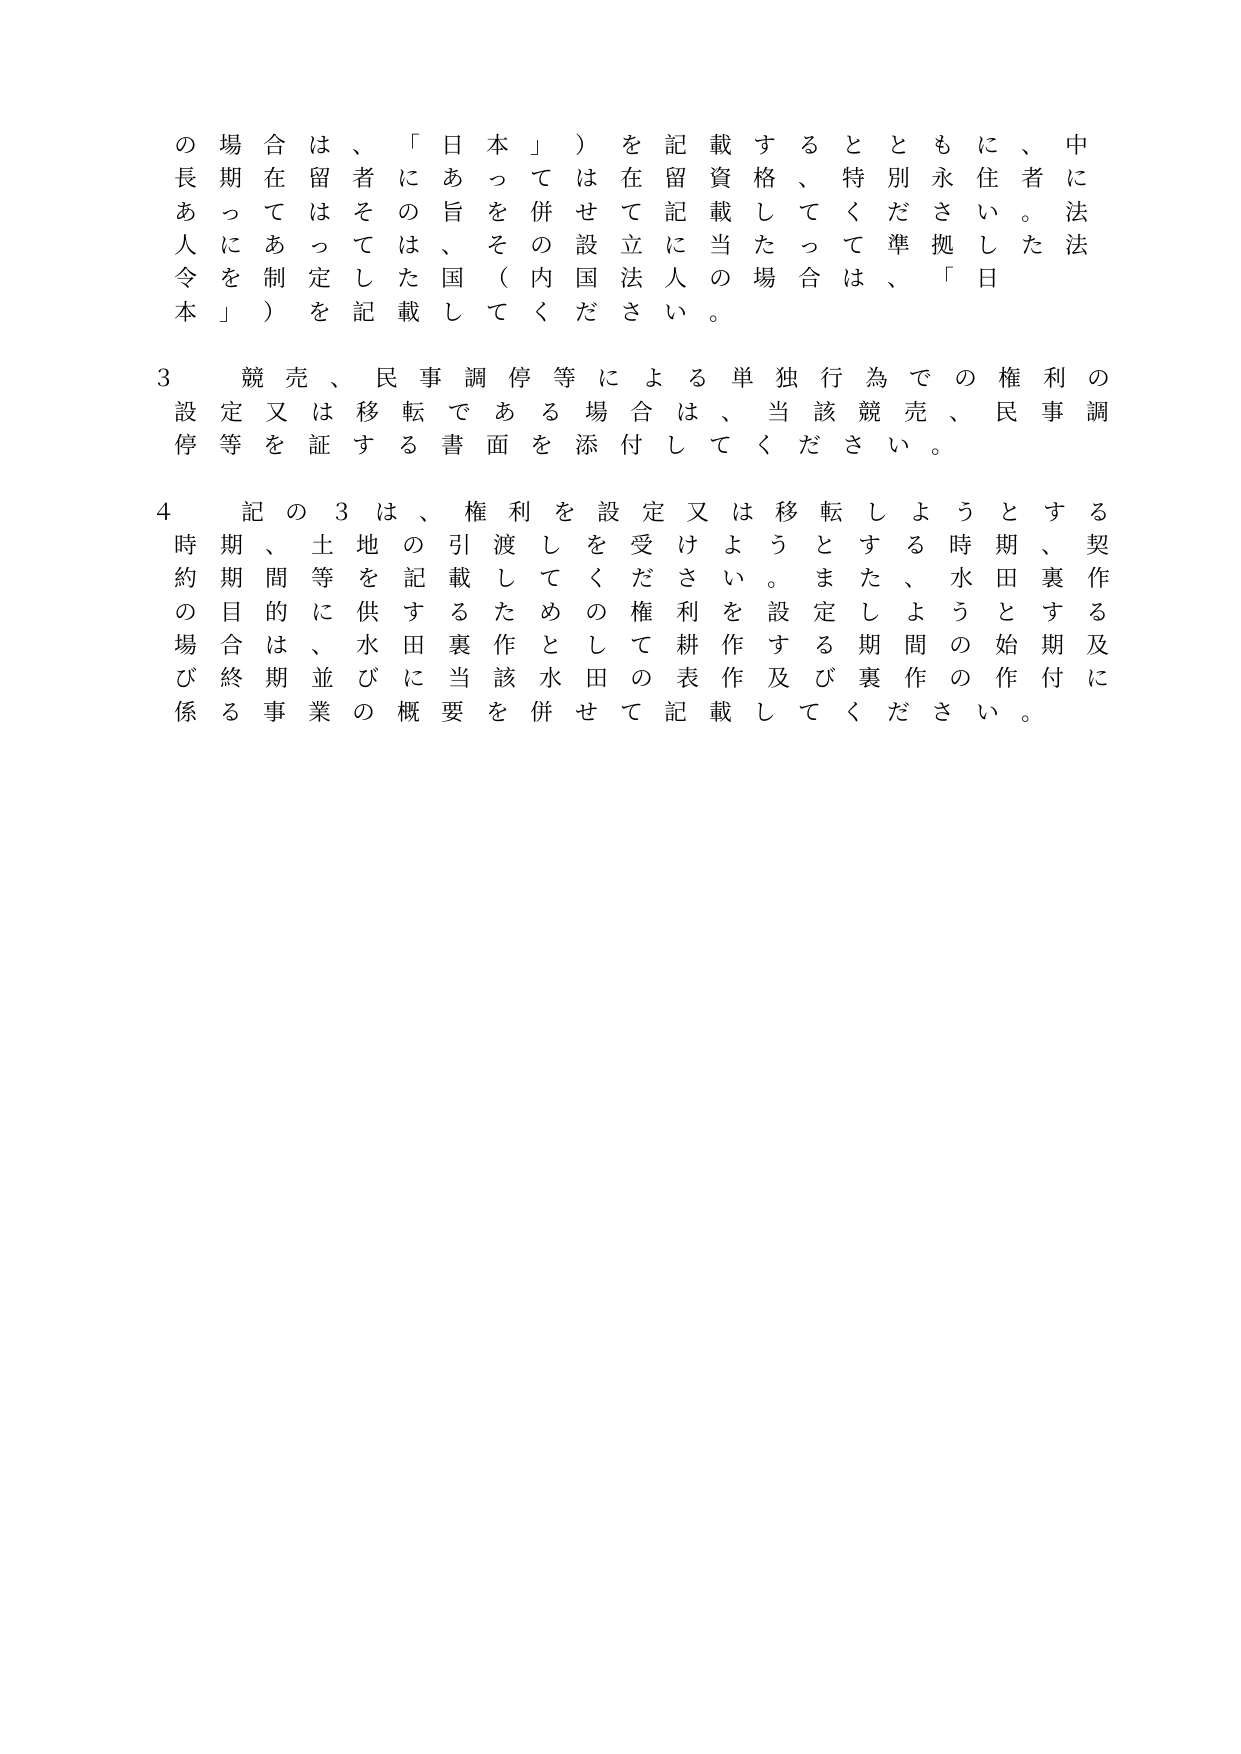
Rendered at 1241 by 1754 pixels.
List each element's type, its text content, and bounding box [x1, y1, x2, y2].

text ４ 記の３は、権利を設定又は移転しようとする時期、土地の引渡しを受けようとする時期、契約期間等を記載してください。また、水田裏作の目的に供するための権利を設定しようとする場合は、水田裏作として耕作する期間の始期及び終期並びに当該水田の表作及び裏作の作付に係る事業の概要を併せて記載してください。 [107, 494, 1133, 727]
text ３ 競売、民事調停等による単独行為での権利の設定又は移転である場合は、当該競売、民事調停等を証する書面を添付してください。 [107, 360, 1133, 460]
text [130, 127, 1133, 327]
